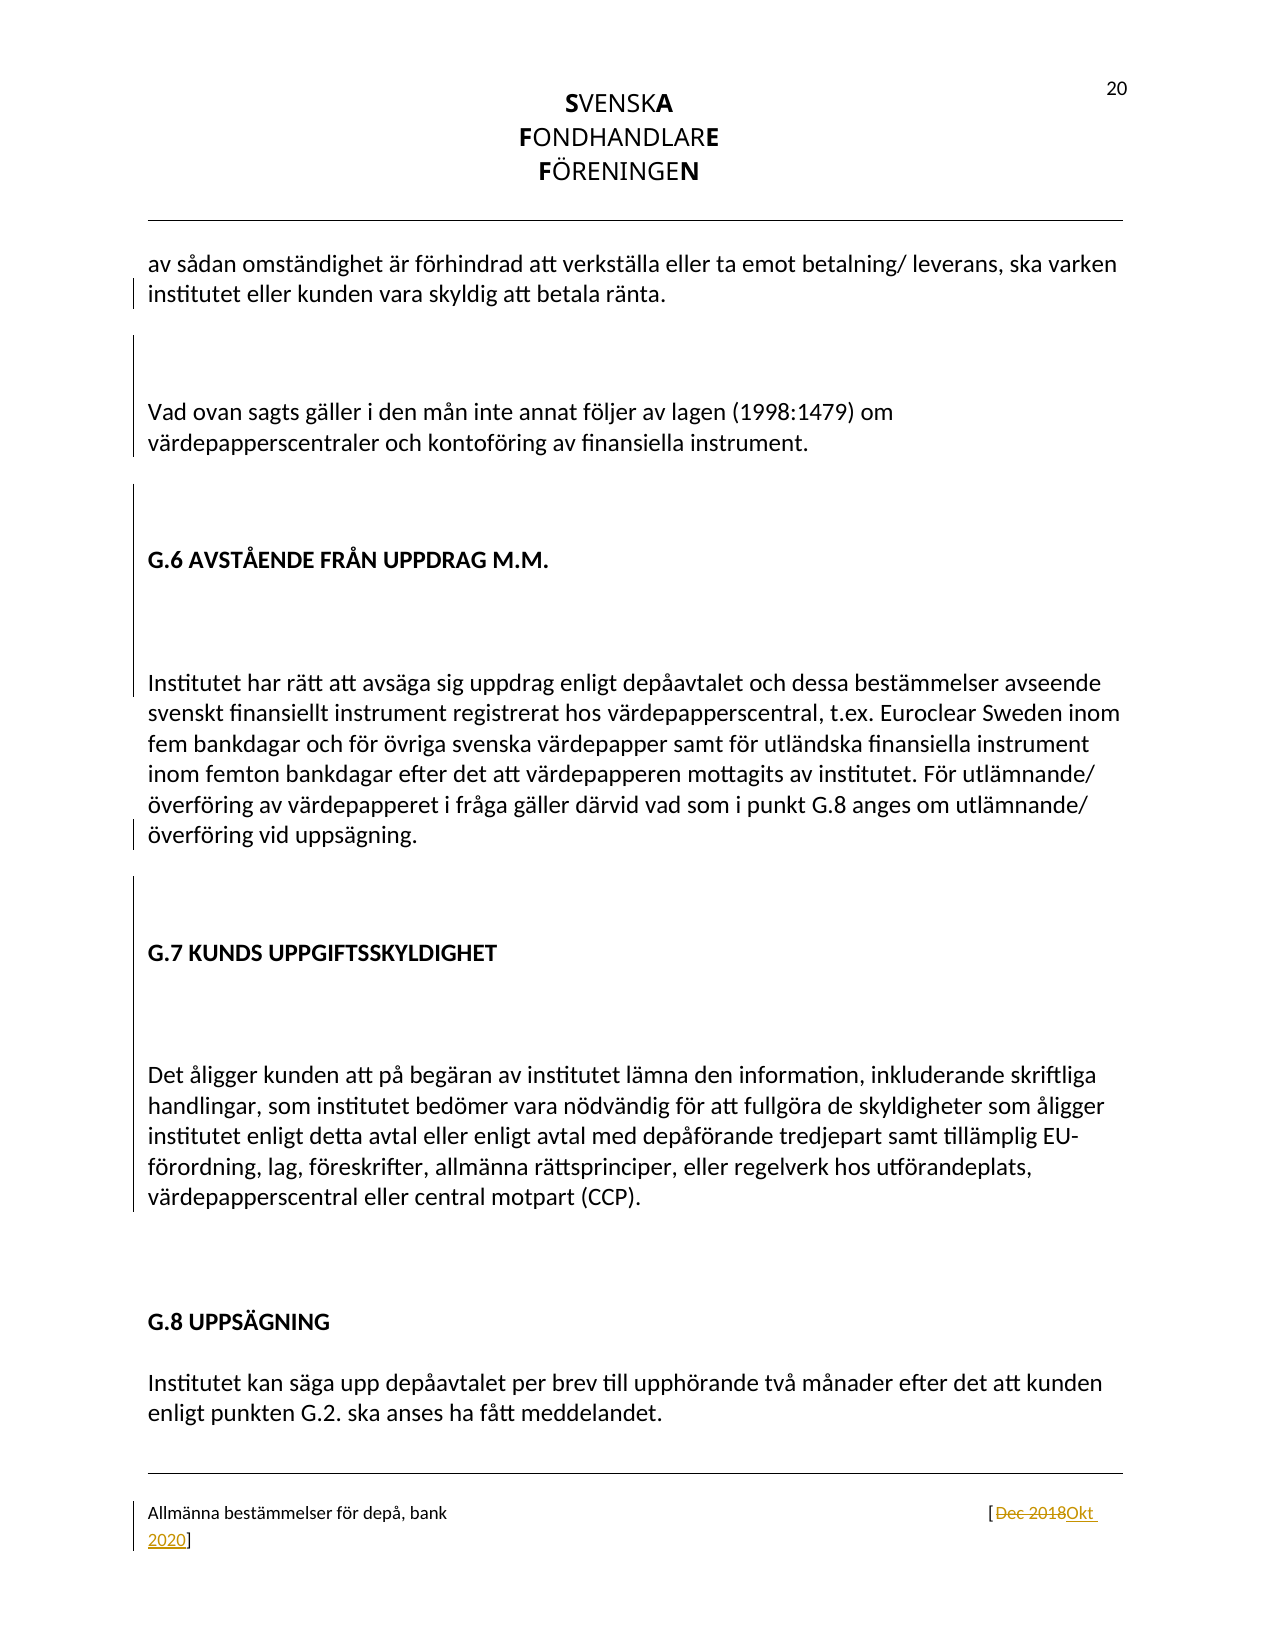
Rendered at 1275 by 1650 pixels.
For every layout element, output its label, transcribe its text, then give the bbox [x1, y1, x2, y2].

text Institutet har rätt att avsäga sig uppdrag enligt depåavtalet och dessa bestämmelser avseende svenskt finansiellt instrument registrerat hos värdepapperscentral, t.ex. Euroclear Sweden inom fem bankdagar och för övriga svenska värdepapper samt för utländska finansiella instrument inom femton bankdagar efter det att värdepapperen mottagits av institutet. För utlämnande/ överföring av värdepapperet i fråga gäller därvid vad som i punkt G.8 anges om utlämnande/ överföring vid uppsägning. [148, 606, 1127, 850]
text Institutet kan säga upp depåavtalet per brev till upphörande två månader efter det att kunden enligt punkten G.2. ska anses ha fått meddelandet. [148, 1367, 1127, 1428]
text G.8 UPPSÄGNING [148, 1306, 1127, 1337]
text G.6 AVSTÅENDE FRÅN UPPDRAG M.M. [148, 484, 1127, 575]
text G.7 KUNDS UPPGIFTSSKYLDIGHET [148, 876, 1127, 968]
text Vad ovan sagts gäller i den mån inte annat följer av lagen (1998:1479) om värdepapperscentraler och kontoföring av finansiella instrument. [148, 335, 1127, 457]
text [148, 248, 1127, 309]
text Det åligger kunden att på begäran av institutet lämna den information, inkluderande skriftliga handlingar, som institutet bedömer vara nödvändig för att fullgöra de skyldigheter som åligger institutet enligt detta avtal eller enligt avtal med depåförande tredjepart samt tillämplig EU-förordning, lag, föreskrifter, allmänna rättsprinciper, eller regelverk hos utförandeplats, värdepapperscentral eller central motpart (CCP). [148, 998, 1127, 1212]
